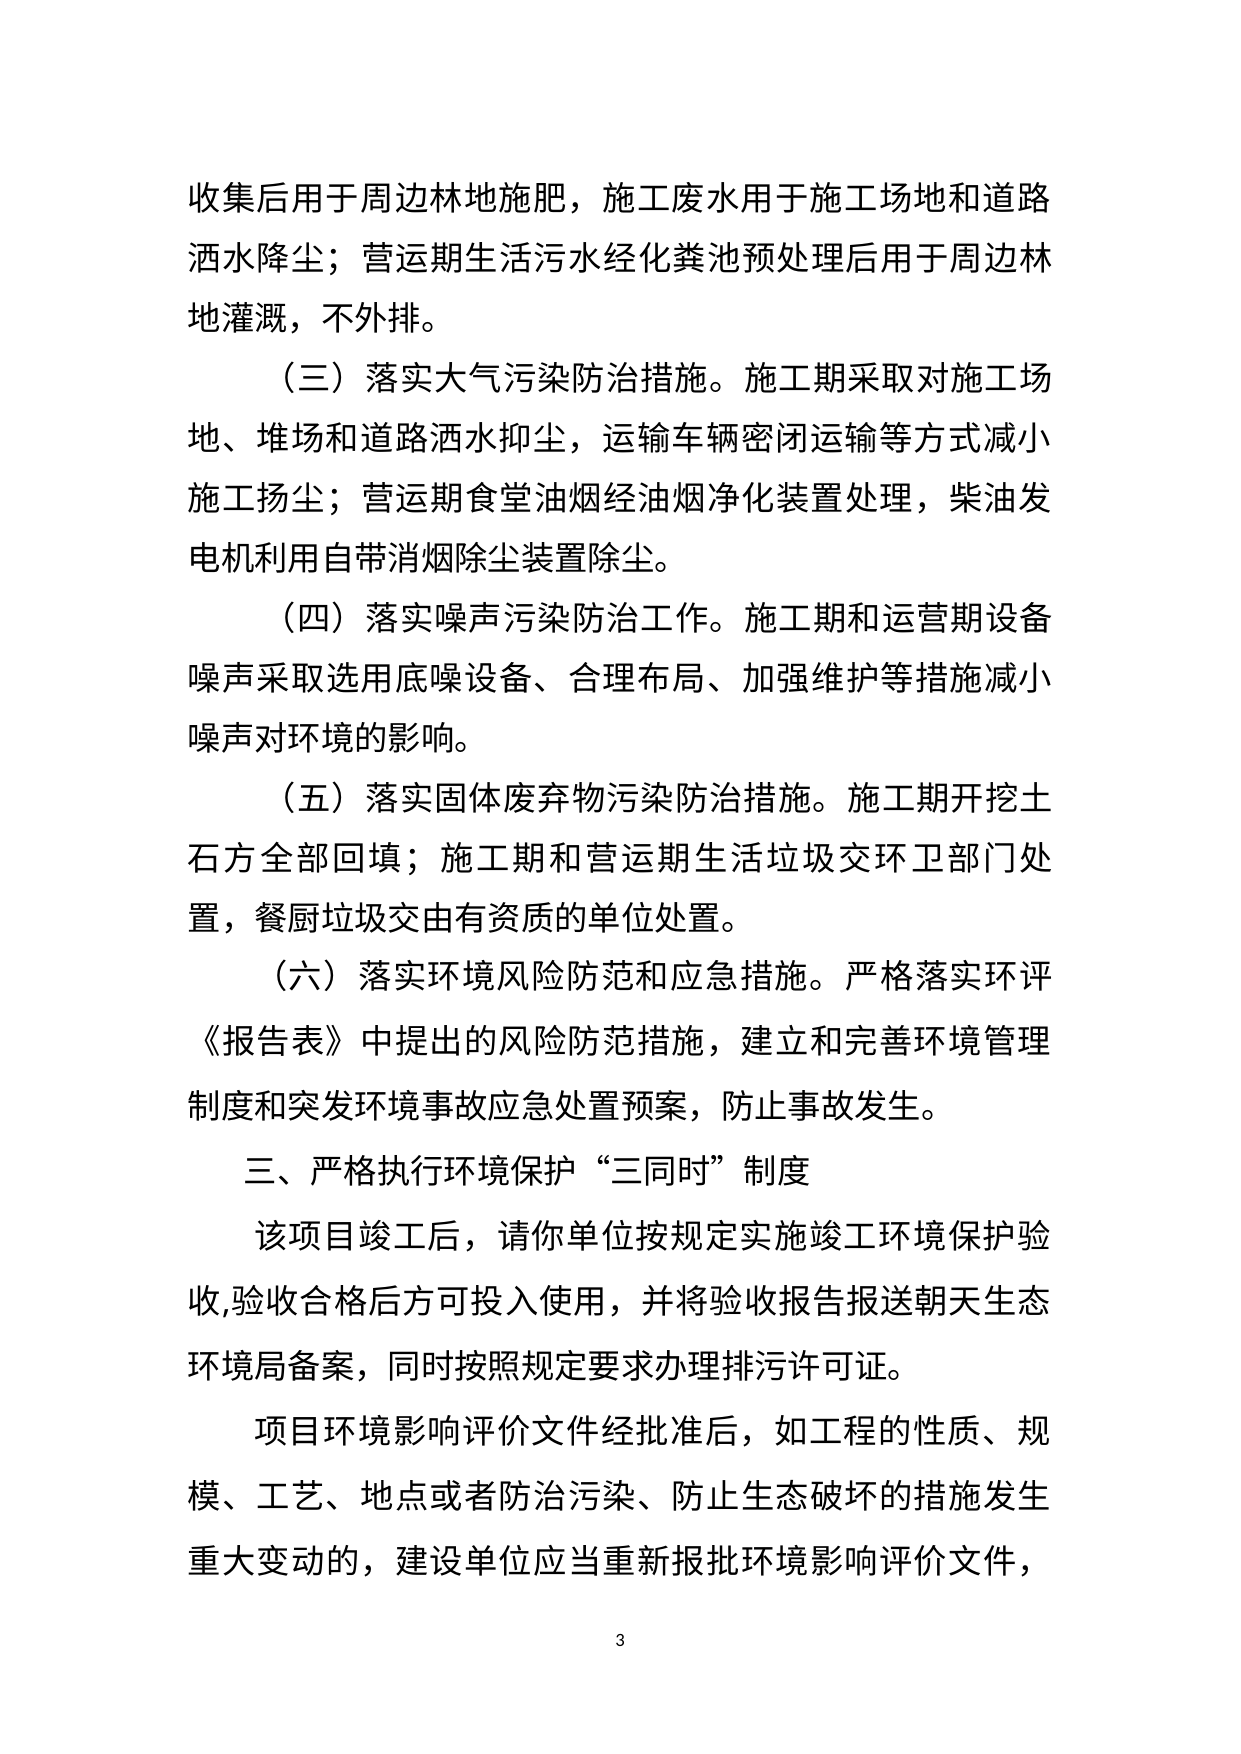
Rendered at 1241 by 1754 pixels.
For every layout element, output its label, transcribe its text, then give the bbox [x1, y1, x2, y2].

text （三）落实大气污染防治措施。施工期采取对施工场地、堆场和道路洒水抑尘，运输车辆密闭运输等方式减小施工扬尘；营运期食堂油烟经油烟净化装置处理，柴油发电机利用自带消烟除尘装置除尘。 [187, 342, 1053, 582]
text （四）落实噪声污染防治工作。施工期和运营期设备噪声采取选用底噪设备、合理布局、加强维护等措施减小噪声对环境的影响。 [187, 582, 1053, 762]
text （五）落实固体废弃物污染防治措施。施工期开挖土石方全部回填；施工期和营运期生活垃圾交环卫部门处置，餐厨垃圾交由有资质的单位处置。 [187, 762, 1053, 942]
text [187, 1397, 1053, 1592]
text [187, 162, 1053, 342]
text 三、严格执行环境保护“三同时”制度 [187, 1137, 1053, 1202]
text 该项目竣工后，请你单位按规定实施竣工环境保护验收,验收合格后方可投入使用，并将验收报告报送朝天生态环境局备案，同时按照规定要求办理排污许可证。 [187, 1202, 1053, 1397]
text （六）落实环境风险防范和应急措施。严格落实环评《报告表》中提出的风险防范措施，建立和完善环境管理制度和突发环境事故应急处置预案，防止事故发生。 [187, 942, 1053, 1137]
